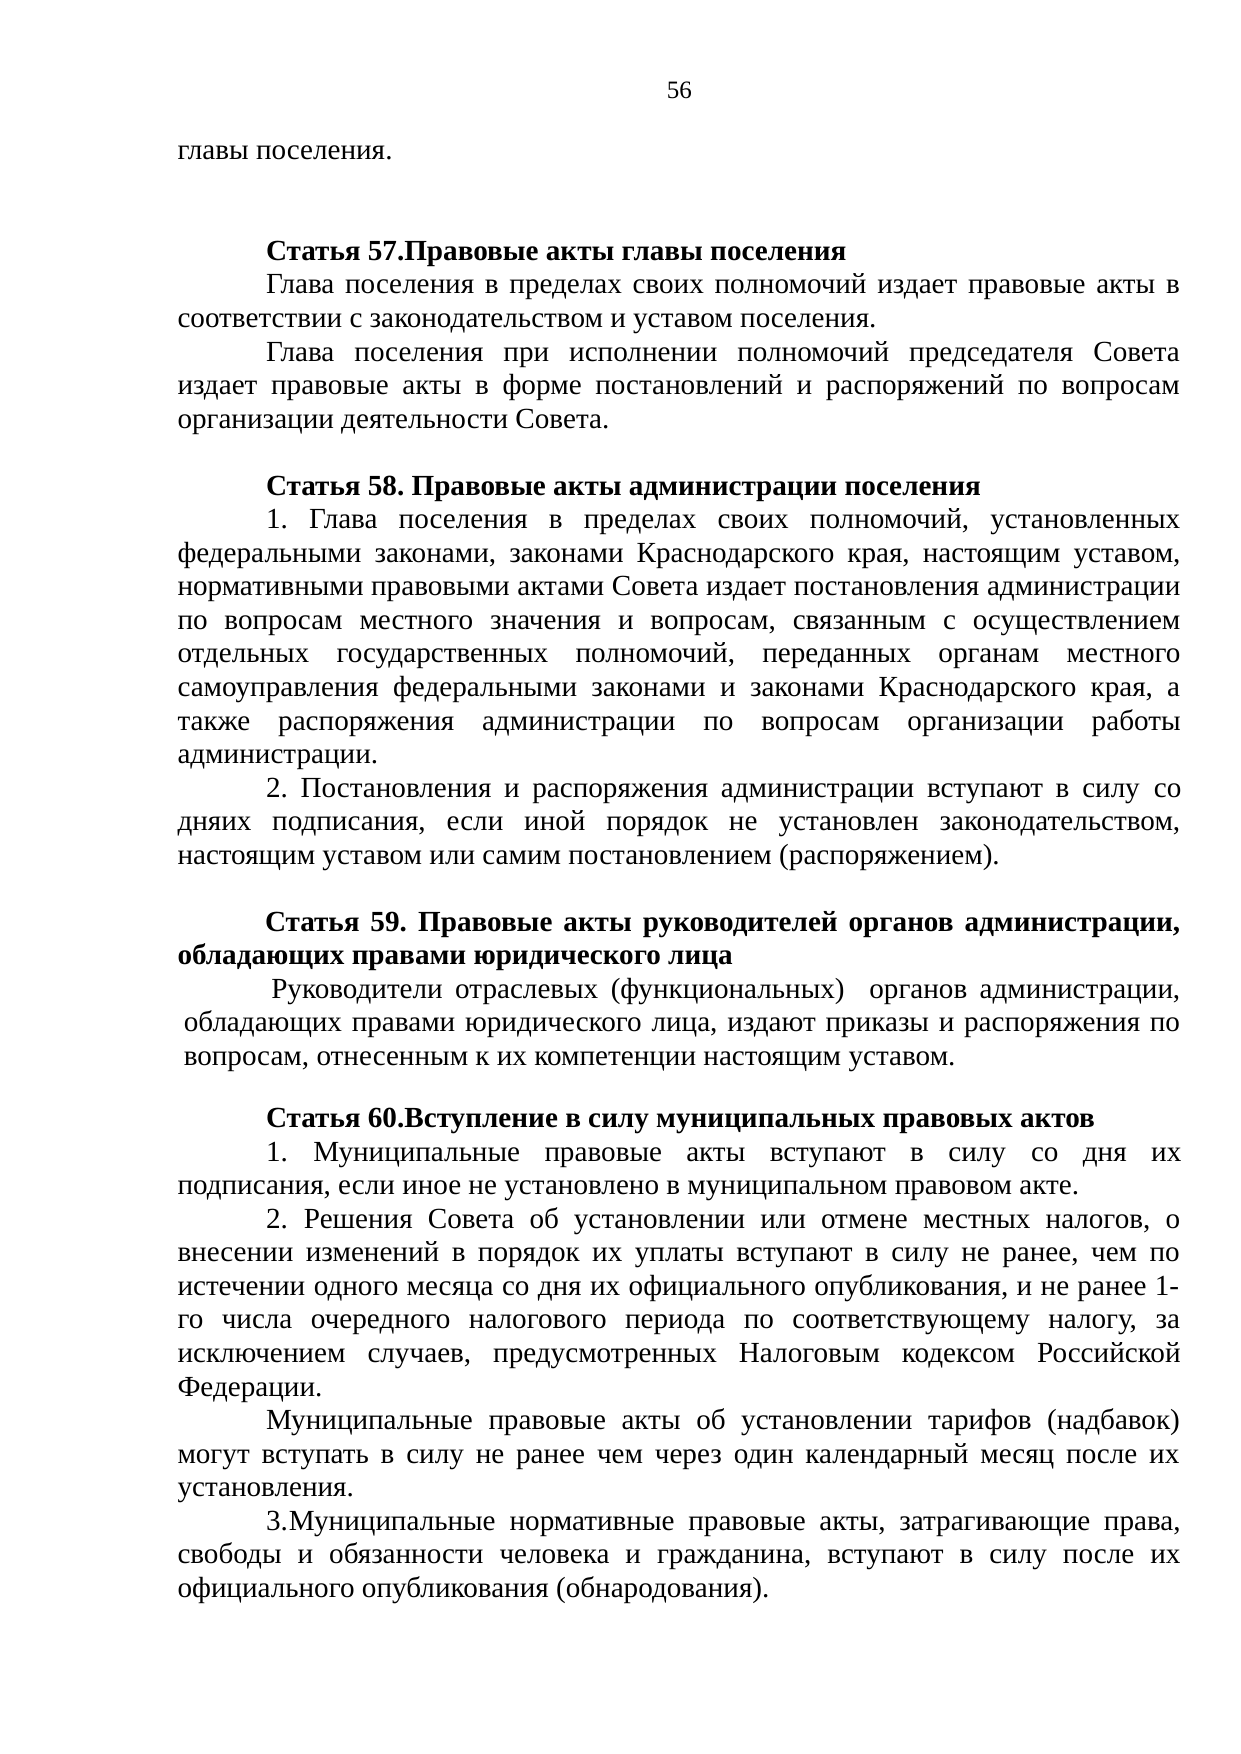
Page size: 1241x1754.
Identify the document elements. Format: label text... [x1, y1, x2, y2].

text Статья 59. Правовые акты руководителей органов администрации, обладающих правами юридического лица [177, 904, 1181, 971]
text Глава поселения при исполнении полномочий председателя Совета издает правовые акты в форме постановлений и распоряжений по вопросам организации деятельности Совета. [177, 334, 1181, 434]
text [177, 132, 1181, 166]
text 1. Глава поселения в пределах своих полномочий, установленных федеральными законами, законами Краснодарского края, настоящим уставом, нормативными правовыми актами Совета издает постановления администрации по вопросам местного значения и вопросам, связанным с осуществлением отдельных государственных полномочий, переданных органам местного самоуправления федеральными законами и законами Краснодарского края, а также распоряжения администрации по вопросам организации работы администрации. [177, 501, 1181, 770]
list Муниципальные правовые акты вступают в силу со дня их подписания, если иное не установлено в муниципальном правовом акте. [177, 1134, 1181, 1201]
list Муниципальные нормативные правовые акты, затрагивающие права, свободы и обязанности человека и гражданина, вступают в силу после их официального опубликования (обнародования). [177, 1503, 1181, 1603]
text Статья 57.Правовые акты главы поселения [177, 233, 1181, 267]
text Глава поселения в пределах своих полномочий издает правовые акты в соответствии с законодательством и уставом поселения. [177, 267, 1181, 334]
list Решения Совета об установлении или отмене местных налогов, о внесении изменений в порядок их уплаты вступают в силу не ранее, чем по истечении одного месяца со дня их официального опубликования, и не ранее 1-го числа очередного налогового периода по соответствующему налогу, за исключением случаев, предусмотренных Налоговым кодексом Российской Федерации. [177, 1201, 1181, 1402]
text Статья 58. Правовые акты администрации поселения [177, 468, 1181, 501]
text Руководители отраслевых (функциональных) органов администрации, обладающих правами юридического лица, издают приказы и распоряжения по вопросам, отнесенным к их компетенции настоящим уставом. [183, 971, 1181, 1072]
text Муниципальные правовые акты об установлении тарифов (надбавок) могут вступать в силу не ранее чем через один календарный месяц после их установления. [177, 1402, 1181, 1503]
text 2. Постановления и распоряжения администрации вступают в силу со дняих подписания, если иной порядок не установлен законодательством, настоящим уставом или самим постановлением (распоряжением). [177, 770, 1181, 870]
subtitle Статья 60.Вступление в силу муниципальных правовых актов [177, 1100, 1181, 1134]
